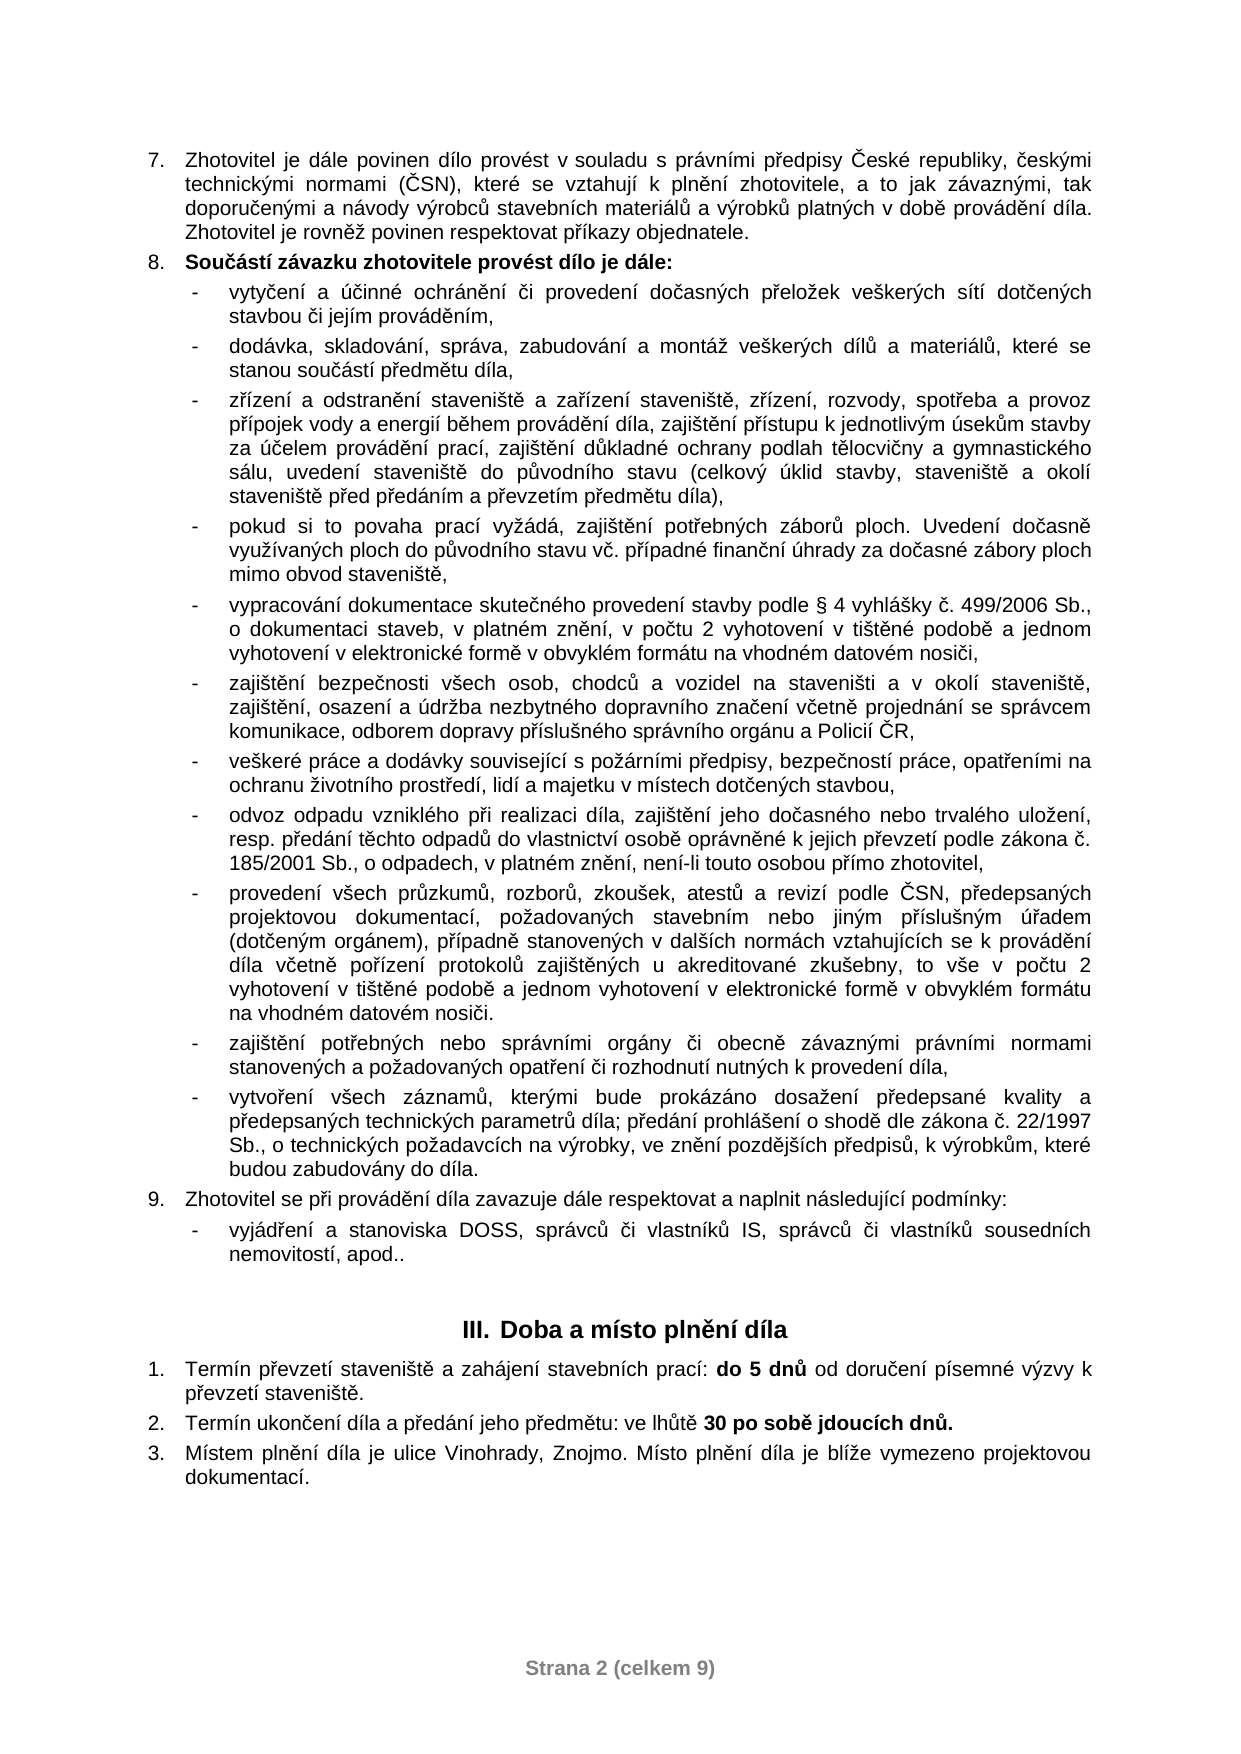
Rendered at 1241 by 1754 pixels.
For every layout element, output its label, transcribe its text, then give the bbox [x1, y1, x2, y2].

list vypracování dokumentace skutečného provedení stavby podle § 4 vyhlášky č. 499/2006 Sb., o dokumentaci staveb, v platném znění, v počtu 2 vyhotovení v tištěné podobě a jednom vyhotovení v elektronické formě v obvyklém formátu na vhodném datovém nosiči, [191, 592, 1092, 664]
list provedení všech průzkumů, rozborů, zkoušek, atestů a revizí podle ČSN, předepsaných projektovou dokumentací, požadovaných stavebním nebo jiným příslušným úřadem (dotčeným orgánem), případně stanovených v dalších normách vztahujících se k provádění díla včetně pořízení protokolů zajištěných u akreditované zkušebny, to vše v počtu 2 vyhotovení v tištěné podobě a jednom vyhotovení v elektronické formě v obvyklém formátu na vhodném datovém nosiči. [191, 881, 1092, 1025]
list odvoz odpadu vzniklého při realizaci díla, zajištění jeho dočasného nebo trvalého uložení, resp. předání těchto odpadů do vlastnictví osobě oprávněné k jejich převzetí podle zákona č. 185/2001 Sb., o odpadech, v platném znění, není-li touto osobou přímo zhotovitel, [191, 803, 1092, 875]
list pokud si to povaha prací vyžádá, zajištění potřebných záborů ploch. Uvedení dočasně využívaných ploch do původního stavu vč. případné finanční úhrady za dočasné zábory ploch mimo obvod staveniště, [191, 514, 1092, 586]
list Termín převzetí staveniště a zahájení stavebních prací: do 5 dnů od doručení písemné výzvy k převzetí staveniště. [148, 1357, 1092, 1404]
list vytvoření všech záznamů, kterými bude prokázáno dosažení předepsané kvality a předepsaných technických parametrů díla; předání prohlášení o shodě dle zákona č. 22/1997 Sb., o technických požadavcích na výrobky, ve znění pozdějších předpisů, k výrobkům, které budou zabudovány do díla. [191, 1085, 1092, 1181]
list Doba a místo plnění díla [185, 1315, 1092, 1344]
list vyjádření a stanoviska DOSS, správců či vlastníků IS, správců či vlastníků sousedních nemovitostí, apod.. [191, 1217, 1092, 1265]
list Termín ukončení díla a předání jeho předmětu: ve lhůtě 30 po sobě jdoucích dnů. [148, 1411, 1092, 1435]
list zajištění potřebných nebo správními orgány či obecně závaznými právními normami stanovených a požadovaných opatření či rozhodnutí nutných k provedení díla, [191, 1031, 1092, 1079]
list Zhotovitel je dále povinen dílo provést v souladu s právními předpisy České republiky, českými technickými normami (ČSN), které se vztahují k plnění zhotovitele, a to jak závaznými, tak doporučenými a návody výrobců stavebních materiálů a výrobků platných v době provádění díla. Zhotovitel je rovněž povinen respektovat příkazy objednatele. [148, 148, 1092, 243]
list Zhotovitel se při provádění díla zavazuje dále respektovat a naplnit následující podmínky: [148, 1187, 1092, 1211]
list dodávka, skladování, správa, zabudování a montáž veškerých dílů a materiálů, které se stanou součástí předmětu díla, [191, 334, 1092, 382]
list zřízení a odstranění staveniště a zařízení staveniště, zřízení, rozvody, spotřeba a provoz přípojek vody a energií během provádění díla, zajištění přístupu k jednotlivým úsekům stavby za účelem provádění prací, zajištění důkladné ochrany podlah tělocvičny a gymnastického sálu, uvedení staveniště do původního stavu (celkový úklid stavby, staveniště a okolí staveniště před předáním a převzetím předmětu díla), [191, 388, 1092, 508]
list Součástí závazku zhotovitele provést dílo je dále: [148, 250, 1092, 274]
list zajištění bezpečnosti všech osob, chodců a vozidel na staveništi a v okolí staveniště, zajištění, osazení a údržba nezbytného dopravního značení včetně projednání se správcem komunikace, odborem dopravy příslušného správního orgánu a Policií ČR, [191, 671, 1092, 742]
list Místem plnění díla je ulice Vinohrady, Znojmo. Místo plnění díla je blíže vymezeno projektovou dokumentací. [148, 1441, 1092, 1489]
list vytyčení a účinné ochránění či provedení dočasných přeložek veškerých sítí dotčených stavbou či jejím prováděním, [191, 280, 1092, 328]
list veškeré práce a dodávky související s požárními předpisy, bezpečností práce, opatřeními na ochranu životního prostředí, lidí a majetku v místech dotčených stavbou, [191, 749, 1092, 797]
